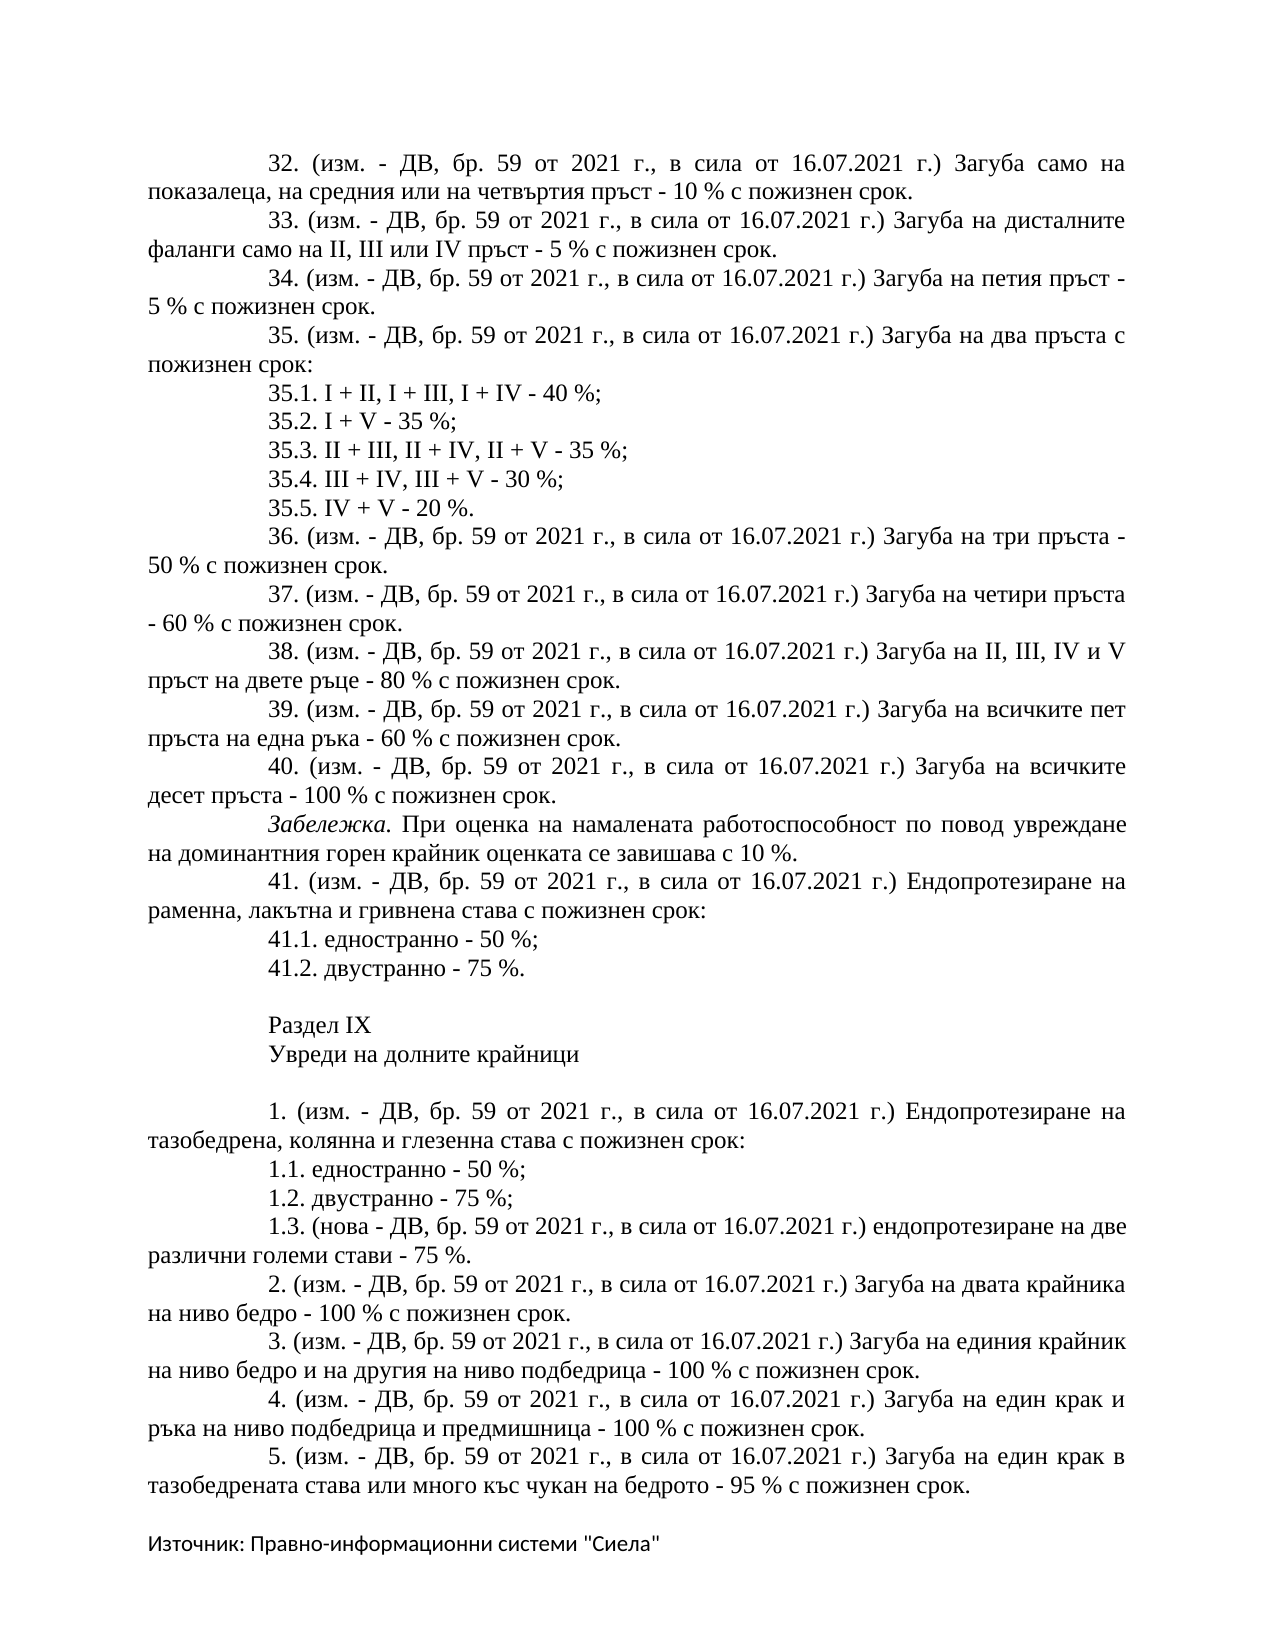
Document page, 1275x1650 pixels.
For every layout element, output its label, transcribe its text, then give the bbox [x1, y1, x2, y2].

text Раздел IХ [148, 1010, 1127, 1039]
text 39. (изм. - ДВ, бр. 59 от 2021 г., в сила от 16.07.2021 г.) Загуба на всичките пет пръста на една ръка - 60 % с пожизнен срок. [148, 694, 1127, 751]
text 32. (изм. - ДВ, бр. 59 от 2021 г., в сила от 16.07.2021 г.) Загуба само на показалеца, на средния или на четвъртия пръст - 10 % с пожизнен срок. [148, 148, 1127, 205]
text 41.2. двустранно - 75 %. [148, 953, 1127, 981]
text 3. (изм. - ДВ, бр. 59 от 2021 г., в сила от 16.07.2021 г.) Загуба на единия крайник на ниво бедро и на другия на ниво подбедрица - 100 % с пожизнен срок. [148, 1326, 1127, 1384]
text 33. (изм. - ДВ, бр. 59 от 2021 г., в сила от 16.07.2021 г.) Загуба на дисталните фаланги само на II, III или IV пръст - 5 % с пожизнен срок. [148, 205, 1127, 263]
text 5. (изм. - ДВ, бр. 59 от 2021 г., в сила от 16.07.2021 г.) Загуба на един крак в тазобедрената става или много къс чукан на бедрото - 95 % с пожизнен срок. [148, 1441, 1127, 1499]
text 35.1. I + II, I + III, I + IV - 40 %; [148, 378, 1127, 406]
text Забележка. При оценка на намалената работоспособност по повод увреждане на доминантния горен крайник оценката се завишава с 10 %. [148, 809, 1127, 866]
text 4. (изм. - ДВ, бр. 59 от 2021 г., в сила от 16.07.2021 г.) Загуба на един крак и ръка на ниво подбедрица и предмишница - 100 % с пожизнен срок. [148, 1384, 1127, 1441]
text 1.2. двустранно - 75 %; [148, 1183, 1127, 1211]
text 35. (изм. - ДВ, бр. 59 от 2021 г., в сила от 16.07.2021 г.) Загуба на два пръста с пожизнен срок: [148, 320, 1127, 378]
text 37. (изм. - ДВ, бр. 59 от 2021 г., в сила от 16.07.2021 г.) Загуба на четири пръста - 60 % с пожизнен срок. [148, 579, 1127, 636]
text 1.3. (нова - ДВ, бр. 59 от 2021 г., в сила от 16.07.2021 г.) ендопротезиране на две различни големи стави - 75 %. [148, 1211, 1127, 1269]
text 35.2. I + V - 35 %; [148, 406, 1127, 435]
text Увреди на долните крайници [148, 1039, 1127, 1068]
text 35.4. III + IV, III + V - 30 %; [148, 464, 1127, 493]
text 35.3. II + III, II + IV, II + V - 35 %; [148, 435, 1127, 464]
text 1.1. едностранно - 50 %; [148, 1154, 1127, 1183]
text 41. (изм. - ДВ, бр. 59 от 2021 г., в сила от 16.07.2021 г.) Ендопротезиране на раменна, лакътна и гривнена става с пожизнен срок: [148, 866, 1127, 924]
text 2. (изм. - ДВ, бр. 59 от 2021 г., в сила от 16.07.2021 г.) Загуба на двата крайника на ниво бедро - 100 % с пожизнен срок. [148, 1269, 1127, 1326]
text 40. (изм. - ДВ, бр. 59 от 2021 г., в сила от 16.07.2021 г.) Загуба на всичките десет пръста - 100 % с пожизнен срок. [148, 751, 1127, 809]
text 41.1. едностранно - 50 %; [148, 924, 1127, 953]
text 35.5. IV + V - 20 %. [148, 493, 1127, 521]
text 1. (изм. - ДВ, бр. 59 от 2021 г., в сила от 16.07.2021 г.) Ендопротезиране на тазобедрена, колянна и глезенна става с пожизнен срок: [148, 1096, 1127, 1154]
text 34. (изм. - ДВ, бр. 59 от 2021 г., в сила от 16.07.2021 г.) Загуба на петия пръст - 5 % с пожизнен срок. [148, 263, 1127, 320]
text 38. (изм. - ДВ, бр. 59 от 2021 г., в сила от 16.07.2021 г.) Загуба на II, III, IV и V пръст на двете ръце - 80 % с пожизнен срок. [148, 636, 1127, 694]
text 36. (изм. - ДВ, бр. 59 от 2021 г., в сила от 16.07.2021 г.) Загуба на три пръста - 50 % с пожизнен срок. [148, 521, 1127, 579]
